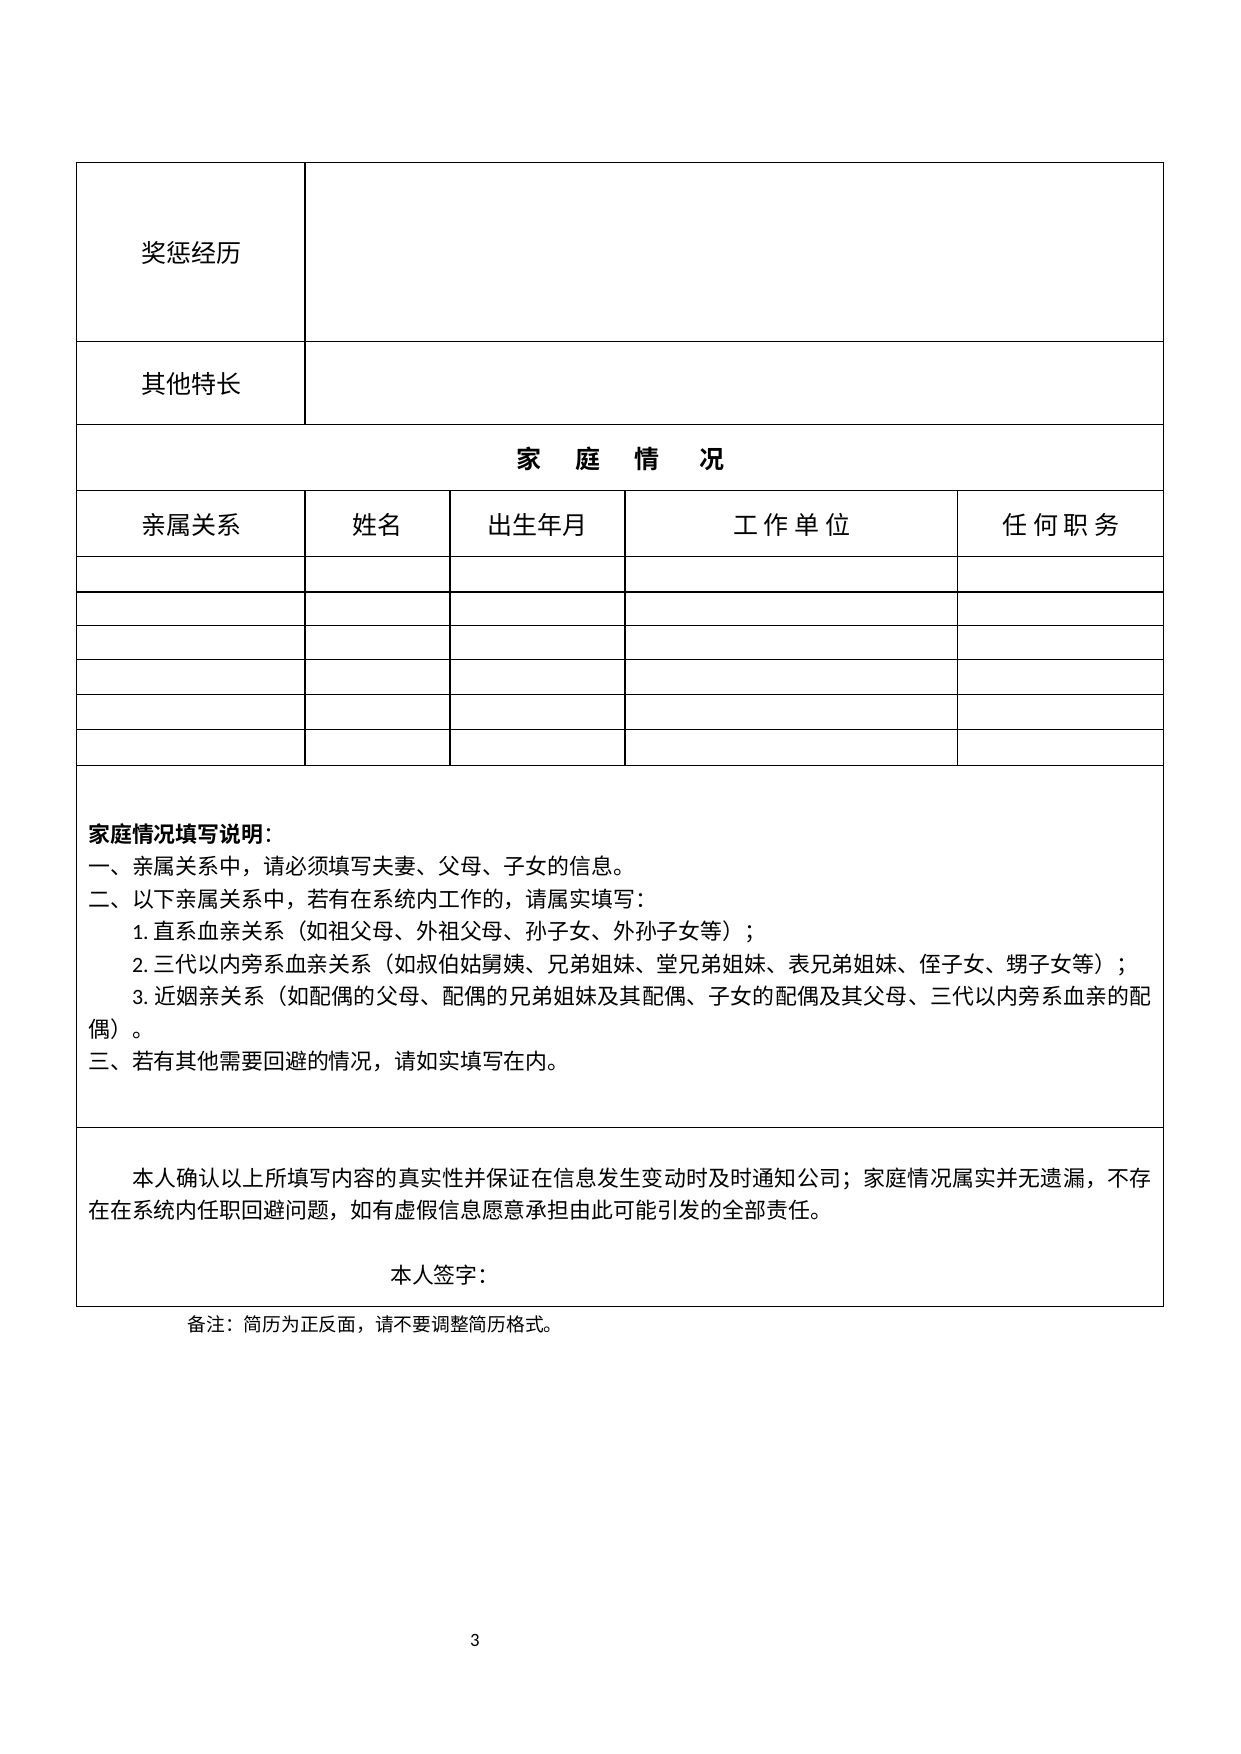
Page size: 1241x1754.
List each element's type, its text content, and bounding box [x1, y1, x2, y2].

table_cell [626, 557, 957, 591]
table_cell [77, 557, 304, 591]
table_cell 亲属关系 [77, 491, 304, 556]
table_cell [77, 593, 304, 625]
table_cell 出生年月 [451, 491, 624, 556]
table_cell 奖惩经历 [77, 163, 304, 341]
table_cell [306, 730, 449, 765]
table_cell [77, 695, 304, 729]
table_cell [958, 557, 1163, 591]
table_cell 姓名 [306, 491, 449, 556]
table_cell [77, 660, 304, 694]
table_cell 其他特长 [77, 342, 304, 424]
table_cell [306, 163, 1163, 341]
table_cell [626, 593, 957, 625]
table_cell 家 庭 情 况 [77, 425, 1163, 490]
table_cell [626, 695, 957, 729]
table_cell [306, 593, 449, 625]
text 备注：简历为正反面，请不要调整简历格式。 [187, 1307, 1053, 1339]
table_cell [626, 730, 957, 765]
table_cell [451, 593, 624, 625]
table_cell [958, 695, 1163, 729]
table_cell [451, 557, 624, 591]
table_cell 任 何 职 务 [958, 491, 1163, 556]
table_cell [451, 626, 624, 658]
table_cell 本人确认以上所填写内容的真实性并保证在信息发生变动时及时通知公司；家庭情况属实并无遗漏，不存在在系统内任职回避问题，如有虚假信息愿意承担由此可能引发的全部责任。 本人签字： [77, 1128, 1163, 1306]
table_cell [77, 730, 304, 765]
table_cell [306, 660, 449, 694]
table_cell [306, 557, 449, 591]
table_cell [306, 626, 449, 658]
table_cell [958, 626, 1163, 658]
table_cell [626, 660, 957, 694]
table_cell [77, 626, 304, 658]
table_cell 工 作 单 位 [626, 491, 957, 556]
table_cell [958, 730, 1163, 765]
table_cell [626, 626, 957, 658]
table_cell [451, 660, 624, 694]
table_cell 家庭情况填写说明： 一、亲属关系中，请必须填写夫妻、父母、子女的信息。 二、以下亲属关系中，若有在系统内工作的，请属实填写： 1. 直系血亲关系（如祖父母、外祖父母、孙子女、外孙子女等）； 2. 三代以内旁系血亲关系（如叔伯姑舅姨、兄弟姐妹、堂兄弟姐妹、表兄弟姐妹、侄子女、甥子女等）； 3. 近姻亲关系（如配偶的父母、配偶的兄弟姐妹及其配偶、子女的配偶及其父母、三代以内旁系血亲的配偶）。 三、若有其他需要回避的情况，请如实填写在内。 [77, 766, 1163, 1127]
table_cell [306, 342, 1163, 424]
table_cell [958, 593, 1163, 625]
table_cell [958, 660, 1163, 694]
table_cell [451, 695, 624, 729]
table_cell [306, 695, 449, 729]
table_cell [451, 730, 624, 765]
